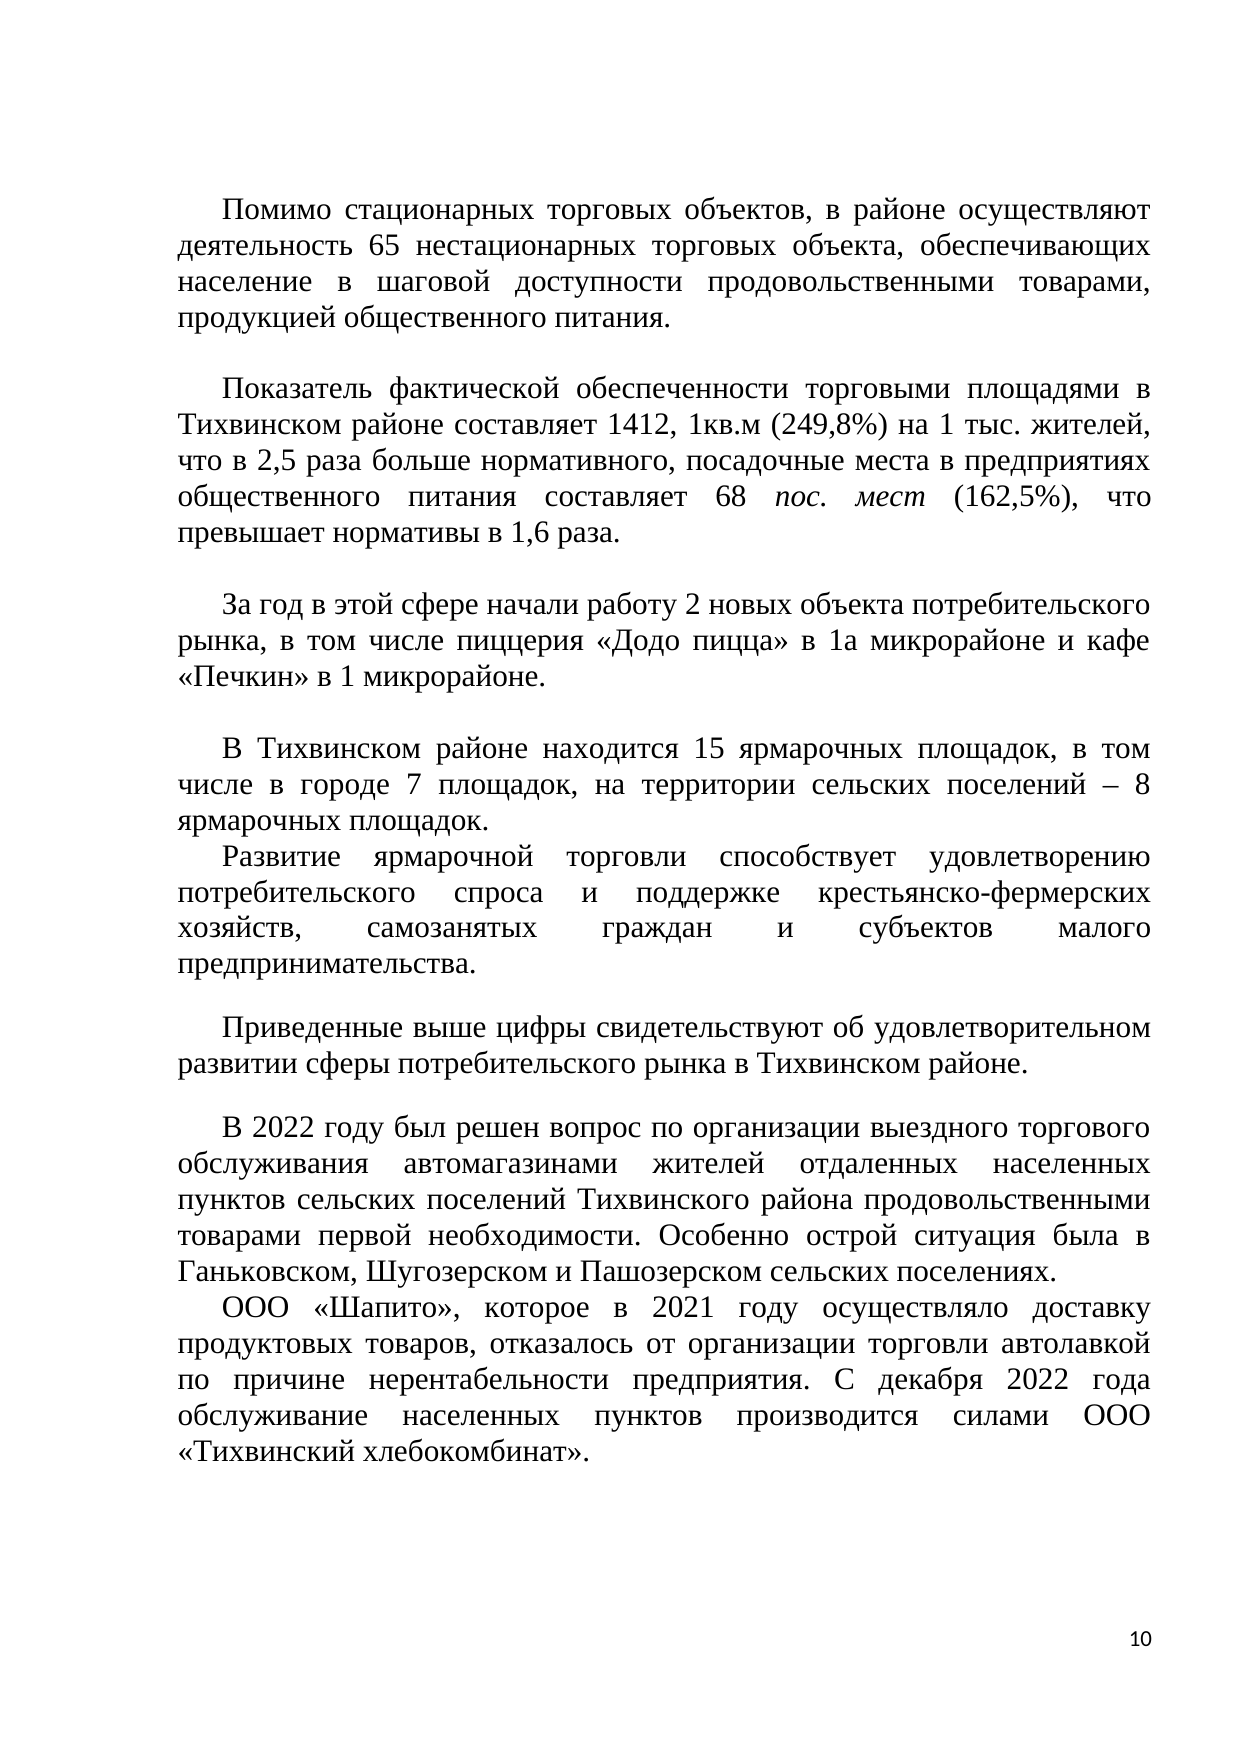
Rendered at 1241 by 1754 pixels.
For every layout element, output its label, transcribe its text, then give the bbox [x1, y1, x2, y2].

text ООО «Шапито», которое в 2021 году осуществляло доставку продуктовых товаров, отказалось от организации торговли автолавкой по причине нерентабельности предприятия. С декабря 2022 года обслуживание населенных пунктов производится силами ООО «Тихвинский хлебокомбинат». [177, 1288, 1152, 1468]
text Приведенные выше цифры свидетельствуют об удовлетворительном развитии сферы потребительского рынка в Тихвинском районе. [177, 1009, 1152, 1081]
text Помимо стационарных торговых объектов, в районе осуществляют деятельность 65 нестационарных торговых объекта, обеспечивающих население в шаговой доступности продовольственными товарами, продукцией общественного питания. [177, 190, 1152, 334]
text Показатель фактической обеспеченности торговыми площадями в Тихвинском районе составляет 1412, 1кв.м (249,8%) на 1 тыс. жителей, что в 2,5 раза больше нормативного, посадочные места в предприятиях общественного питания составляет 68 пос. мест (162,5%), что превышает нормативы в 1,6 раза. [177, 370, 1152, 549]
text Развитие ярмарочной торговли способствует удовлетворению потребительского спроса и поддержке крестьянско-фермерских хозяйств, самозанятых граждан и субъектов малого предпринимательства. [177, 837, 1152, 981]
text За год в этой сфере начали работу 2 новых объекта потребительского рынка, в том числе пиццерия «Додо пицца» в 1а микрорайоне и кафе «Печкин» в 1 микрорайоне. [177, 585, 1152, 693]
text В Тихвинском районе находится 15 ярмарочных площадок, в том числе в городе 7 площадок, на территории сельских поселений – 8 ярмарочных площадок. [177, 729, 1152, 837]
text В 2022 году был решен вопрос по организации выездного торгового обслуживания автомагазинами жителей отдаленных населенных пунктов сельских поселений Тихвинского района продовольственными товарами первой необходимости. Особенно острой ситуация была в Ганьковском, Шугозерском и Пашозерском сельских поселениях. [177, 1108, 1152, 1288]
